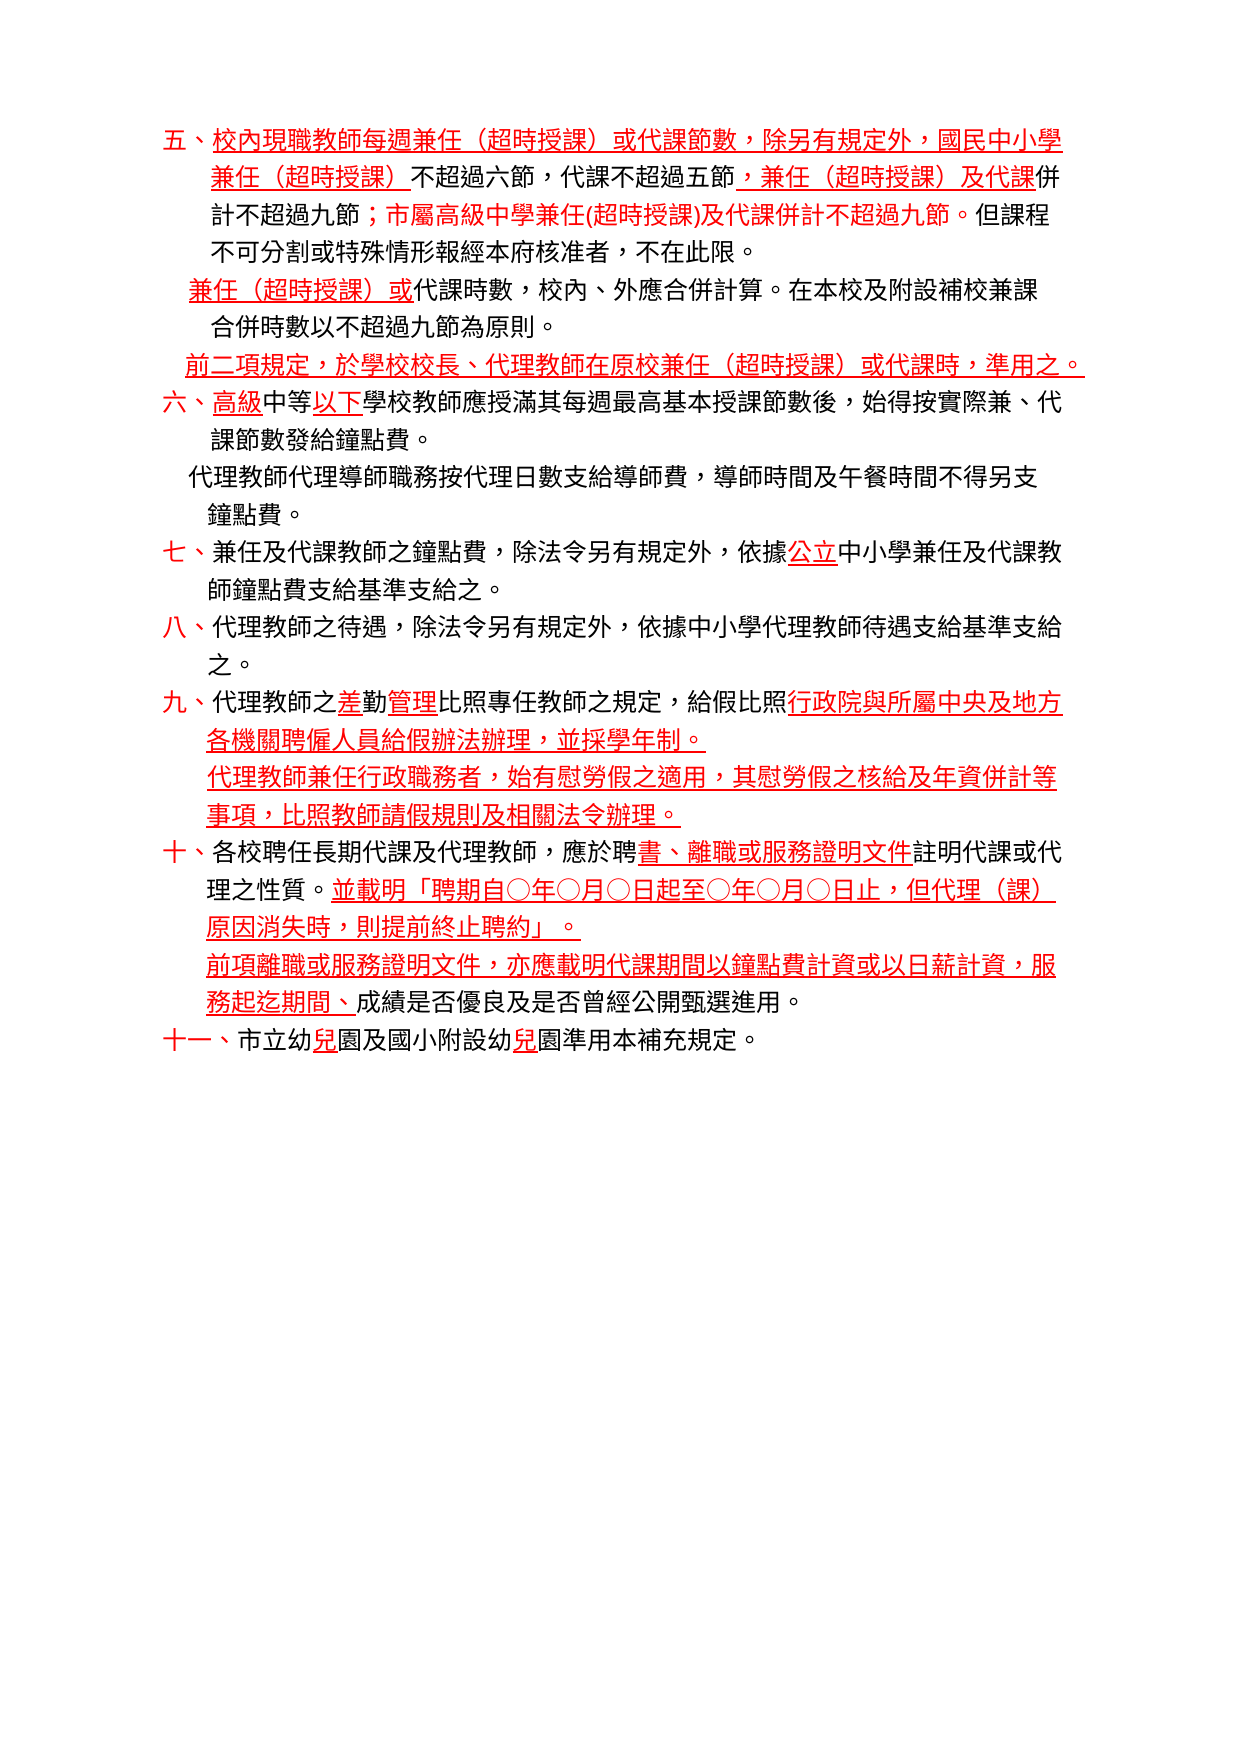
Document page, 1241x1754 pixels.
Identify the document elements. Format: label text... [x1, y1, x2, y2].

text 八、代理教師之待遇，除法令另有規定外，依據中小學代理教師待遇支給基準支給之。 [162, 607, 1063, 682]
text 十、各校聘任長期代課及代理教師，應於聘書、離職或服務證明文件註明代課或代理之性質。並載明「聘期自○年○月○日起至○年○月○日止，但代理（課）原因消失時，則提前終止聘約」。 前項離職或服務證明文件，亦應載明代課期間以鐘點費計資或以日薪計資，服務起迄期間、成績是否優良及是否曾經公開甄選進用。 [162, 832, 1063, 1019]
text 前二項規定，於學校校長、代理教師在原校兼任（超時授課）或代課時，準用之。 [159, 344, 1063, 382]
text 六、高級中等以下學校教師應授滿其每週最高基本授課節數後，始得按實際兼、代課節數發給鐘點費。 [162, 382, 1063, 457]
text 十一、市立幼兒園及國小附設幼兒園準用本補充規定。 [162, 1019, 1063, 1057]
text 五、校內現職教師每週兼任（超時授課）或代課節數，除另有規定外，國民中小學兼任（超時授課）不超過六節，代課不超過五節，兼任（超時授課）及代課併計不超過九節；市屬高級中學兼任(超時授課)及代課併計不超過九節。但課程不可分割或特殊情形報經本府核准者，不在此限。 [162, 119, 1063, 269]
text 七、兼任及代課教師之鐘點費，除法令另有規定外，依據公立中小學兼任及代課教師鐘點費支給基準支給之。 [162, 532, 1063, 607]
text 代理教師兼任行政職務者，始有慰勞假之適用，其慰勞假之核給及年資併計等事項，比照教師請假規則及相關法令辦理。 [206, 757, 1063, 832]
text 代理教師代理導師職務按代理日數支給導師費，導師時間及午餐時間不得另支鐘點費。 [162, 457, 1063, 532]
text 九、代理教師之差勤管理比照專任教師之規定，給假比照行政院與所屬中央及地方各機關聘僱人員給假辦法辦理，並採學年制。 [162, 682, 1063, 757]
text 兼任（超時授課）或代課時數，校內、外應合併計算。在本校及附設補校兼課合併時數以不超過九節為原則。 [162, 269, 1063, 344]
